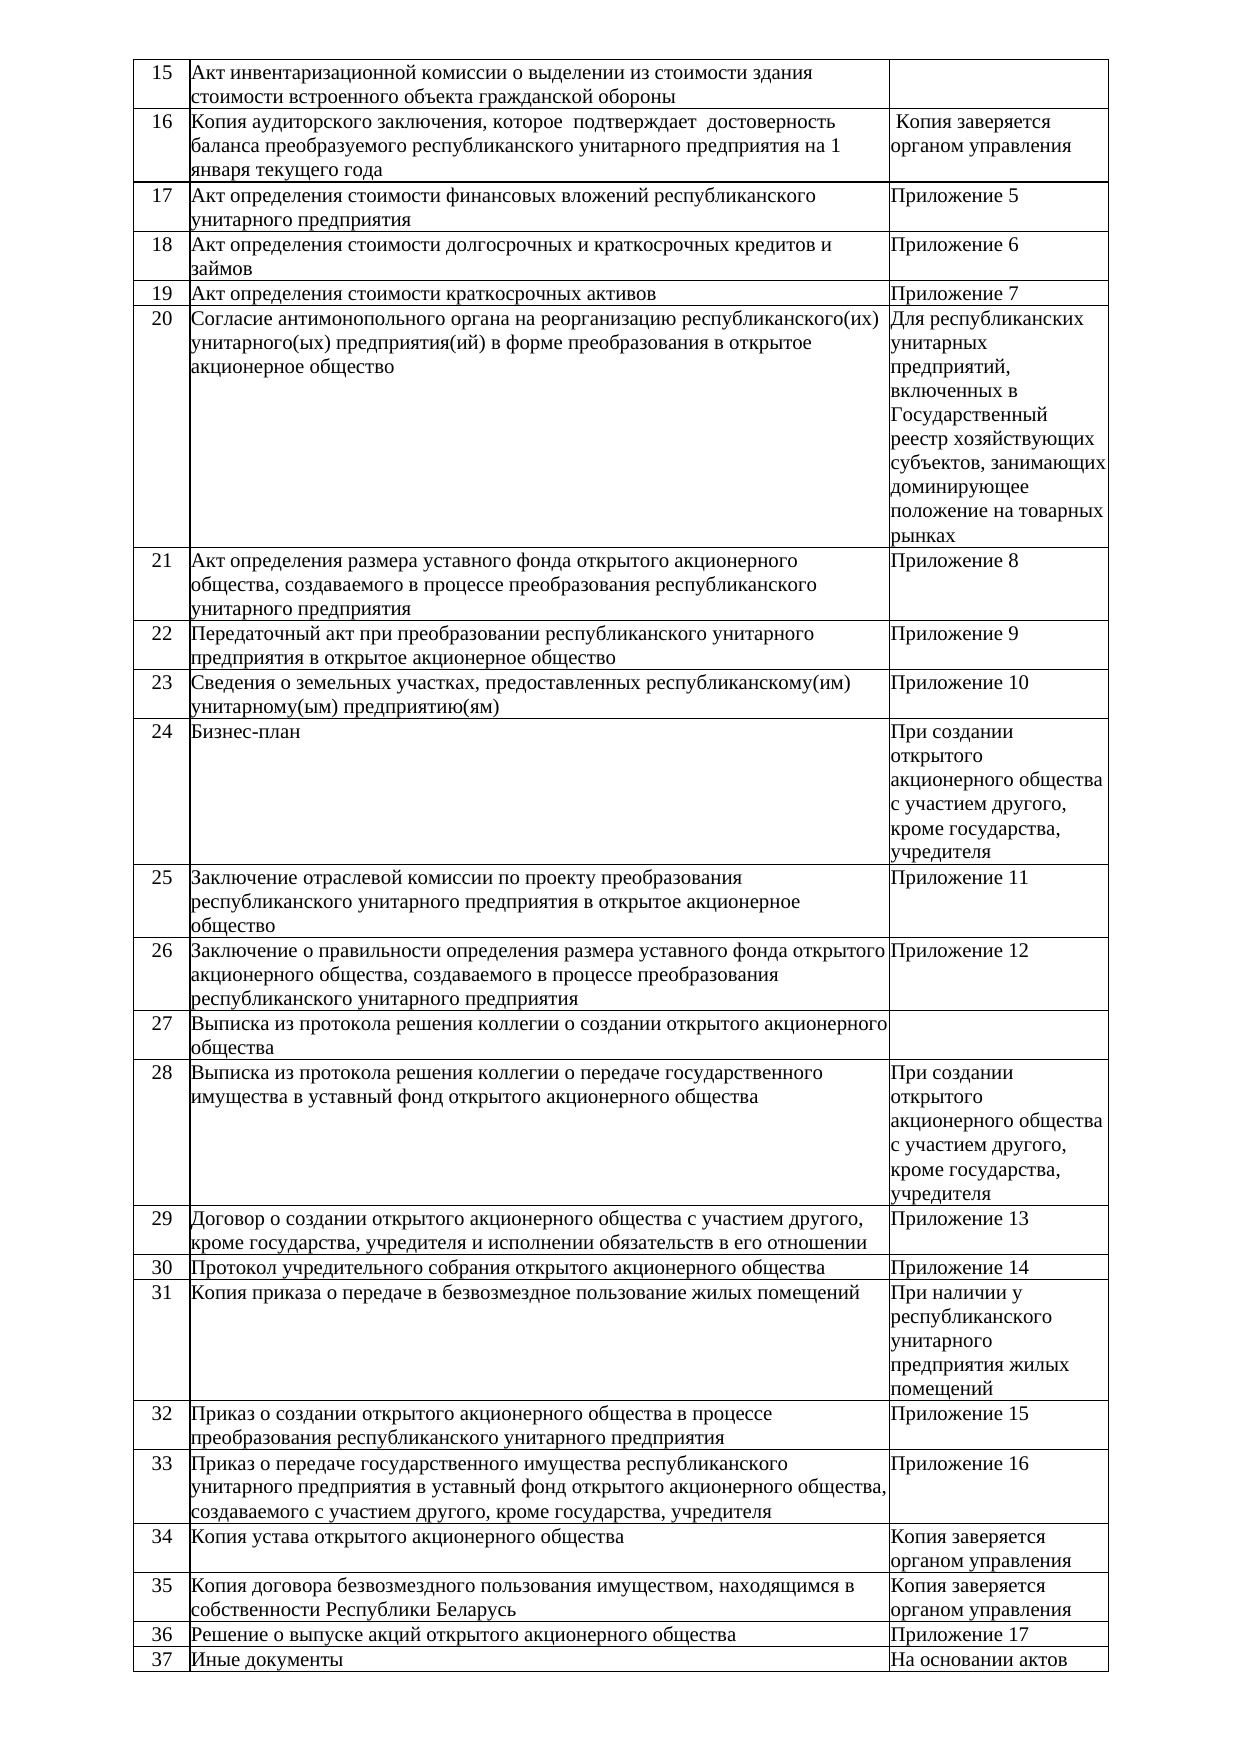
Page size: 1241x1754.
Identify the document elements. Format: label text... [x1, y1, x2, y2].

table_cell Копия устава открытого акционерного общества [191, 1524, 889, 1572]
table_cell Приложение 13 [890, 1206, 1108, 1254]
table_cell 34 [134, 1524, 189, 1572]
table_cell Приложение 12 [890, 938, 1108, 1010]
table_cell Акт определения стоимости финансовых вложений республиканского унитарного предприятия [191, 183, 889, 231]
table_cell 36 [134, 1622, 189, 1646]
table_cell [890, 60, 1108, 108]
table_cell Бизнес-план [191, 719, 889, 863]
table_cell Акт определения размера уставного фонда открытого акционерного общества, создаваемого в процессе преобразования республиканского унитарного предприятия [191, 548, 889, 620]
table_cell 31 [134, 1280, 189, 1400]
table_cell Согласие антимонопольного органа на реорганизацию республиканского(их) унитарного(ых) предприятия(ий) в форме преобразования в открытое акционерное общество [191, 306, 889, 547]
table_cell При создании открытого акционерного общества с участием другого, кроме государства, учредителя [890, 1060, 1108, 1204]
table_cell Выписка из протокола решения коллегии о создании открытого акционерного общества [191, 1011, 889, 1059]
table_cell При создании открытого акционерного общества с участием другого, кроме государства, учредителя [890, 719, 1108, 863]
table_cell 25 [134, 865, 189, 937]
table_cell Выписка из протокола решения коллегии о передаче государственного имущества в уставный фонд открытого акционерного общества [191, 1060, 889, 1204]
table_cell Договор о создании открытого акционерного общества с участием другого, кроме государства, учредителя и исполнении обязательств в его отношении [191, 1206, 889, 1254]
table_cell При наличии у республиканского унитарного предприятия жилых помещений [890, 1280, 1108, 1400]
table_cell Для республиканских унитарных предприятий, включенных в Государственный реестр хозяйствующих субъектов, занимающих доминирующее положение на товарных рынках [890, 306, 1108, 547]
table_cell 22 [134, 621, 189, 669]
table_cell Приложение 16 [890, 1450, 1108, 1523]
table_cell [890, 1011, 1108, 1059]
table_cell Копия заверяется органом управления [890, 1573, 1108, 1621]
table_cell 29 [134, 1206, 189, 1254]
table_cell Приложение 6 [890, 232, 1108, 280]
table_cell Приложение 10 [890, 670, 1108, 718]
table_cell Приложение 9 [890, 621, 1108, 669]
table_cell 35 [134, 1573, 189, 1621]
table_cell Заключение отраслевой комиссии по проекту преобразования республиканского унитарного предприятия в открытое акционерное общество [191, 865, 889, 937]
table_cell Протокол учредительного собрания открытого акционерного общества [191, 1255, 889, 1279]
table_cell 20 [134, 306, 189, 547]
table_cell 19 [134, 281, 189, 305]
table_cell 28 [134, 1060, 189, 1204]
table_cell Приложение 17 [890, 1622, 1108, 1646]
table_cell Акт инвентаризационной комиссии о выделении из стоимости здания стоимости встроенного объекта гражданской обороны [191, 60, 889, 108]
table_cell 27 [134, 1011, 189, 1059]
table_cell Акт определения стоимости долгосрочных и краткосрочных кредитов и займов [191, 232, 889, 280]
table_cell 16 [134, 109, 189, 181]
table_cell 37 [134, 1647, 189, 1671]
table_cell Приложение 8 [890, 548, 1108, 620]
table_cell Приложение 15 [890, 1401, 1108, 1449]
table_cell Копия аудиторского заключения, которое подтверждает достоверность баланса преобразуемого республиканского унитарного предприятия на 1 января текущего года [191, 109, 889, 181]
table_cell Приложение 7 [890, 281, 1108, 305]
table_cell Копия заверяется органом управления [890, 1524, 1108, 1572]
table_cell 26 [134, 938, 189, 1010]
table_cell 24 [134, 719, 189, 863]
table_cell Передаточный акт при преобразовании республиканского унитарного предприятия в открытое акционерное общество [191, 621, 889, 669]
table_cell Приказ о создании открытого акционерного общества в процессе преобразования республиканского унитарного предприятия [191, 1401, 889, 1449]
table_cell 15 [134, 60, 189, 108]
table_cell 30 [134, 1255, 189, 1279]
table_cell 32 [134, 1401, 189, 1449]
table_cell Акт определения стоимости краткосрочных активов [191, 281, 889, 305]
table_cell 17 [134, 183, 189, 231]
table_cell Копия договора безвозмездного пользования имуществом, находящимся в собственности Республики Беларусь [191, 1573, 889, 1621]
table_cell 23 [134, 670, 189, 718]
table_cell Иные документы [191, 1647, 889, 1671]
table_cell 18 [134, 232, 189, 280]
table_cell Приложение 11 [890, 865, 1108, 937]
table_cell Приказ о передаче государственного имущества республиканского унитарного предприятия в уставный фонд открытого акционерного общества, создаваемого с участием другого, кроме государства, учредителя [191, 1450, 889, 1523]
table_cell Решение о выпуске акций открытого акционерного общества [191, 1622, 889, 1646]
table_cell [890, 1647, 1108, 1671]
table_cell Копия заверяется органом управления [890, 109, 1108, 181]
table_cell Сведения о земельных участках, предоставленных республиканскому(им) унитарному(ым) предприятию(ям) [191, 670, 889, 718]
table_cell 21 [134, 548, 189, 620]
table_cell Копия приказа о передаче в безвозмездное пользование жилых помещений [191, 1280, 889, 1400]
table_cell Приложение 5 [890, 183, 1108, 231]
table_cell 33 [134, 1450, 189, 1523]
table_cell Приложение 14 [890, 1255, 1108, 1279]
table_cell Заключение о правильности определения размера уставного фонда открытого акционерного общества, создаваемого в процессе преобразования республиканского унитарного предприятия [191, 938, 889, 1010]
